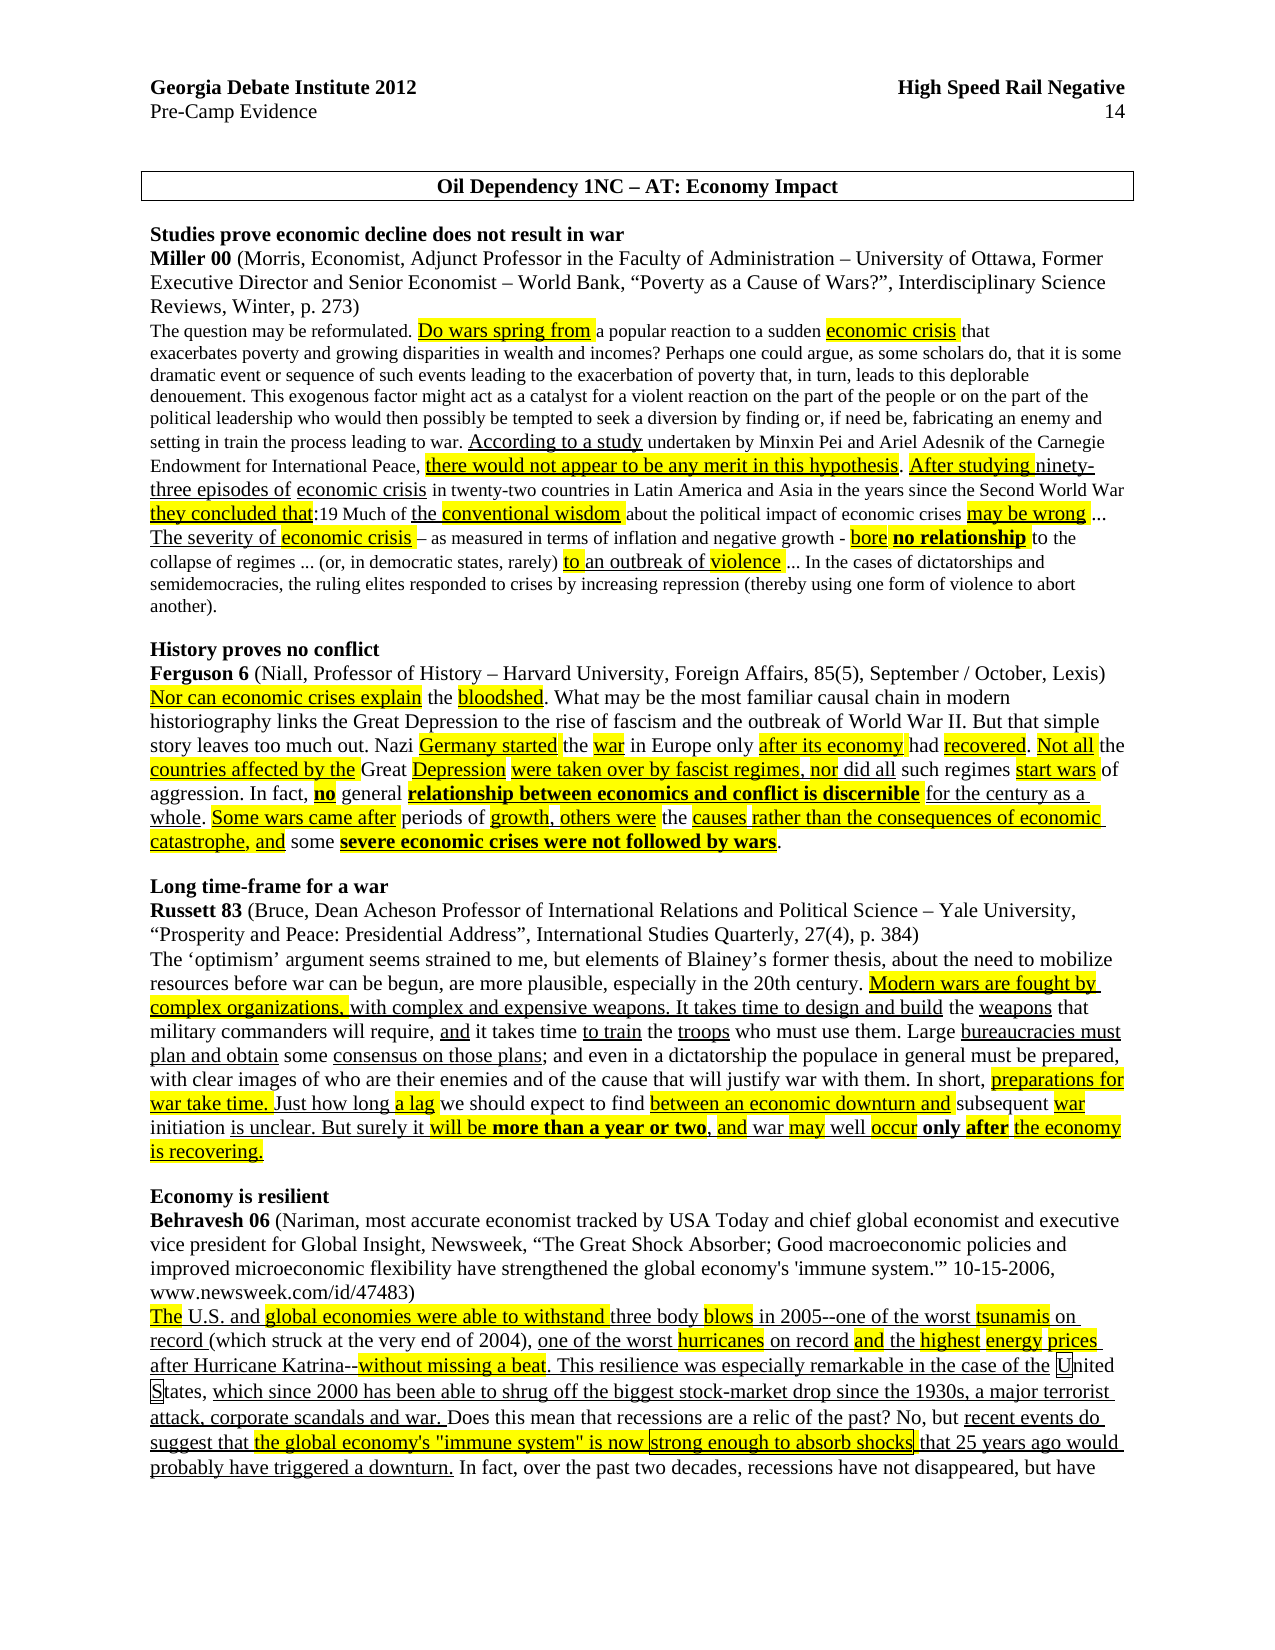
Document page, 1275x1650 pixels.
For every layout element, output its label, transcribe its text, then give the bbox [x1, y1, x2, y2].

text The question may be reformulated. Do wars spring from a popular reaction to a sudden economic crisis that exacerbates poverty and growing disparities in wealth and incomes? Perhaps one could argue, as some scholars do, that it is some dramatic event or sequence of such events leading to the exacerbation of poverty that, in turn, leads to this deplorable denouement. This exogenous factor might act as a catalyst for a violent reaction on the part of the people or on the part of the political leadership who would then possibly be tempted to seek a diversion by finding or, if need be, fabricating an enemy and setting in train the process leading to war. According to a study undertaken by and Ariel Adesnik of the Carnegie Endowment for International Peace, there would not appear to be any merit in this hypothesis. After studying ninety-three episodes of economic crisis in twenty-two countries in Latin America and Asia in the years since the Second World War they concluded that:19 Much of the conventional wisdom about the political impact of economic crises may be wrong ... The severity of economic crisis – as measured in terms of inflation and negative growth - bore no relationship to the collapse of regimes ... (or, in democratic states, rarely) to an outbreak of violence ... In the cases of dictatorships and semidemocracies, the ruling elites responded to crises by increasing repression (thereby using one form of violence to abort another). [150, 318, 1125, 616]
subtitle Long time-frame for a war [150, 874, 1125, 898]
text The ‘optimism’ argument seems strained to me, but elements of Blainey’s former thesis, about the need to mobilize resources before war can be begun, are more plausible, especially in the 20th century. Modern wars are fought by complex organizations, with complex and expensive weapons. It takes time to design and build the weapons that military commanders will require, and it takes time to train the troops who must use them. Large bureaucracies must plan and obtain some consensus on those plans; and even in a dictatorship the populace in general must be prepared, with clear images of who are their enemies and of the cause that will justify war with them. In short, preparations for war take time. Just how long a lag we should expect to find between an economic downturn and subsequent war initiation is unclear. But surely it will be more than a year or two, and war may well occur only after the economy is recovering. [150, 946, 1125, 1163]
text Behravesh 06 (Nariman, most accurate economist tracked by USA Today and chief global economist and executive vice president for Global Insight, Newsweek, “The Great Shock Absorber; Good macroeconomic policies and improved microeconomic flexibility have strengthened the global economy's 'immune system.'” 10-15-2006, www.newsweek.com/id/47483) [150, 1208, 1125, 1304]
subtitle Studies prove economic decline does not result in war [150, 222, 1125, 246]
text Russett 83 (Bruce, Dean Acheson Professor of International Relations and Political Science – Yale University, “Prosperity and Peace: Presidential Address”, International Studies Quarterly, 27(4), p. 384) [150, 898, 1125, 946]
subtitle Oil Dependency 1NC – AT: Economy Impact [142, 172, 1133, 200]
text Miller 00 (Morris, Economist, Adjunct Professor in the Faculty of Administration – University of Ottawa, Former Executive Director and Senior Economist – World Bank, “Poverty as a Cause of Wars?”, Interdisciplinary Science Reviews, Winter, p. 273) [150, 246, 1125, 318]
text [150, 1304, 1125, 1479]
subtitle History proves no conflict [150, 637, 1125, 661]
text Nor can economic crises explain the bloodshed. What may be the most familiar causal chain in modern historiography links the Great Depression to the rise of fascism and the outbreak of World War II. But that simple story leaves too much out. Nazi started the war in only after its economy had recovered. Not all the countries affected by the Great Depression were taken over by fascist regimes, nor did all such regimes start wars of aggression. In fact, no general relationship between economics and conflict is discernible for the century as a whole. Some wars came after periods of growth, others were the causes rather than the consequences of economic catastrophe, and some severe economic crises were not followed by wars. [150, 685, 1125, 853]
text Ferguson 6 (Niall, Professor of History – Harvard University, Foreign Affairs, 85(5), September / October, Lexis) [150, 661, 1125, 685]
subtitle Economy is resilient [150, 1184, 1125, 1208]
